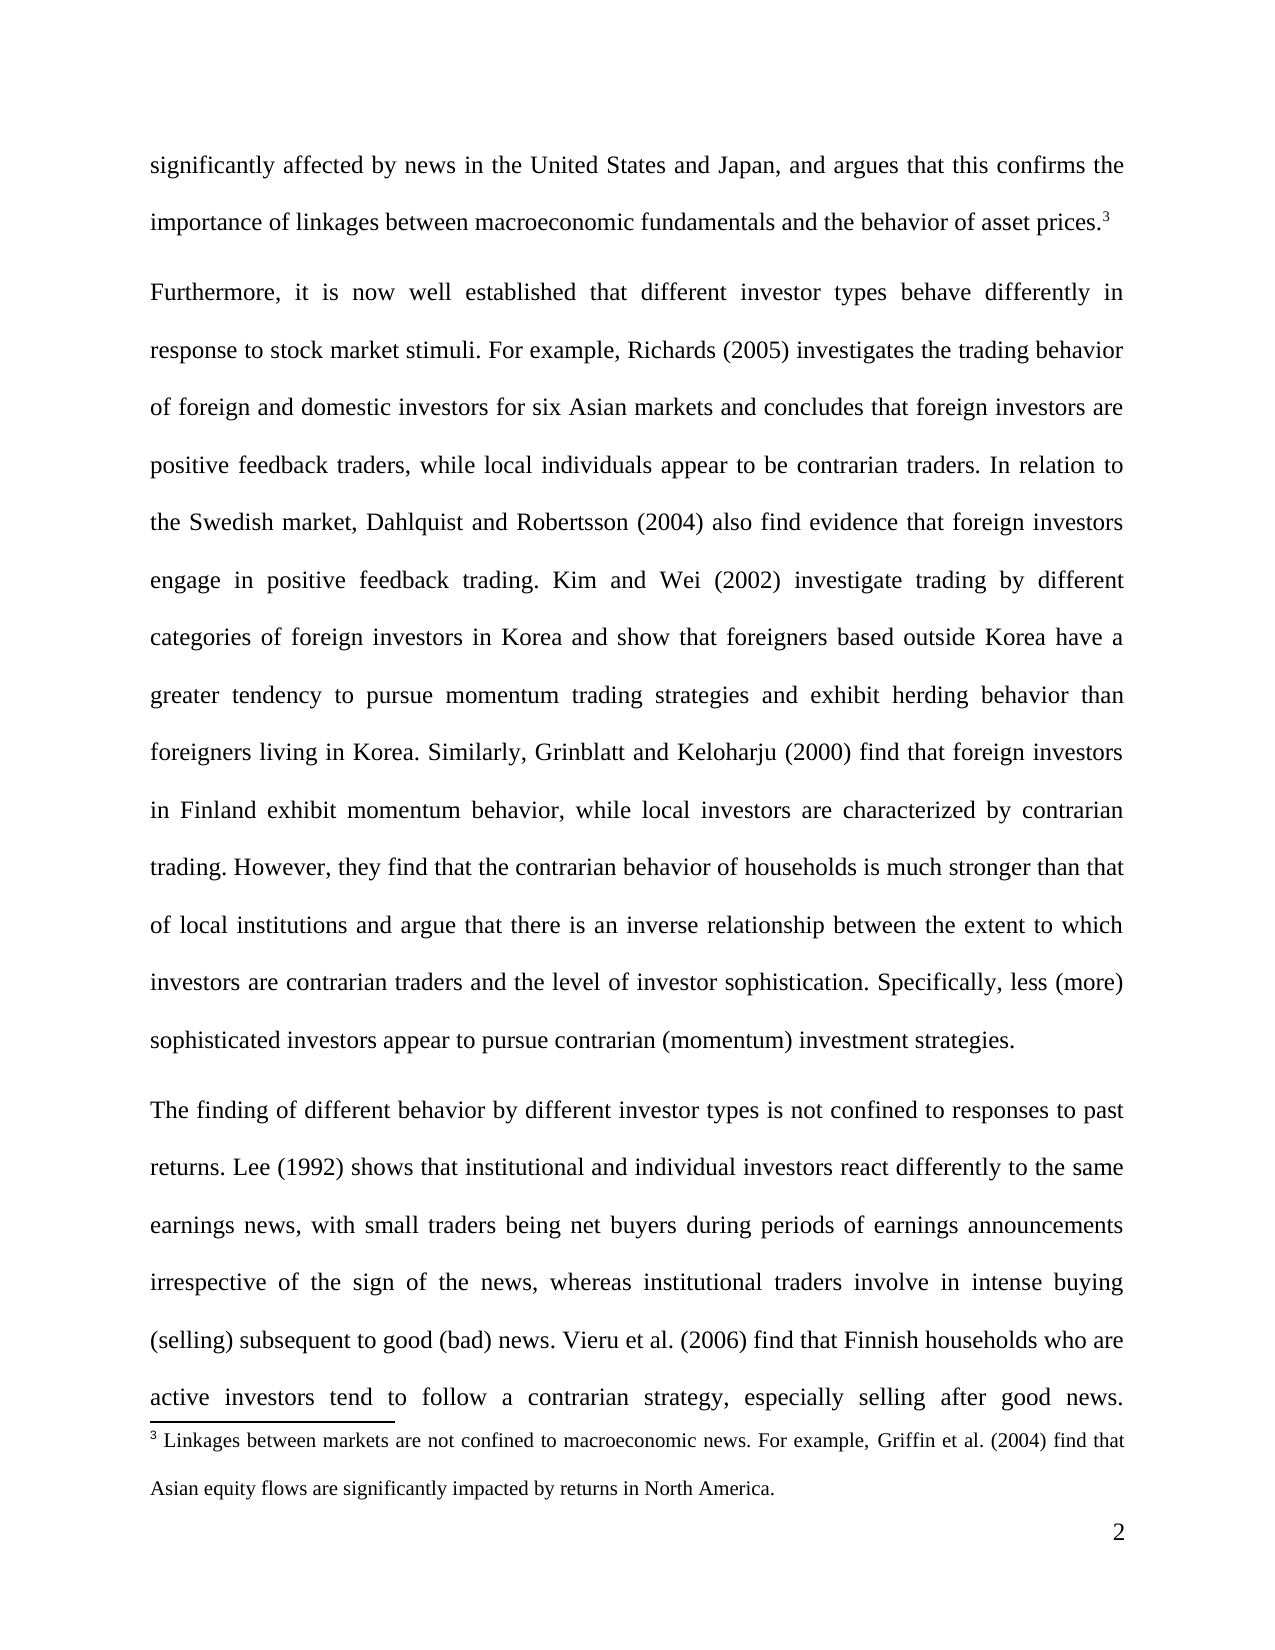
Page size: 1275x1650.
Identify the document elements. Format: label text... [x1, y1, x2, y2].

text Furthermore, it is now well established that different investor types behave differently in response to stock market stimuli. For example, Richards (2005) investigates the trading behavior of foreign and domestic investors for six Asian markets and concludes that foreign investors are positive feedback traders, while local individuals appear to be contrarian traders. In relation to the Swedish market, Dahlquist and Robertsson (2004) also find evidence that foreign investors engage in positive feedback trading. Kim and Wei (2002) investigate trading by different categories of foreign investors in Korea and show that foreigners based outside Korea have a greater tendency to pursue momentum trading strategies and exhibit herding behavior than foreigners living in Korea. Similarly, Grinblatt and Keloharju (2000) find that foreign investors in Finland exhibit momentum behavior, while local investors are characterized by contrarian trading. However, they find that the contrarian behavior of households is much stronger than that of local institutions and argue that there is an inverse relationship between the extent to which investors are contrarian traders and the level of investor sophistication. Specifically, less (more) sophisticated investors appear to pursue contrarian (momentum) investment strategies. [150, 277, 1125, 1054]
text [150, 1095, 1125, 1411]
text This paper brings together two distinct, but related, strands of literature to examine the behavior of different types of market participants to news. Specifically, we consider the impact of the unexpected component of global (U.S.), regional (Japan) and domestic macroeconomic announcements on the trading behavior of different investor types (foreigners, local institutions and local individuals) in Korea. Considerable attention has been given to the relationship between stock market behavior and the announcement of macroeconomic information, with the latter having been found to impact on various features including stock returns, trading volume, volatility, Sharpe ratios and herding behavior., In addition to investigating these features, there is a body of literature which has analyzed how macroeconomic information is transmitted between financial markets in different countries, both between developed markets (see, for example, Connolly and Wang, 2003; Kim, 2003) and from developed to emerging markets (see, for example, Wongswan, 2006; Nowak et al., 2011). Important linkages are identified. To illustrate, Wongswan (2006) demonstrates that equity market volatility in Korea and Thailand is significantly affected by news in the United States and Japan, and argues that this confirms the importance of linkages between macroeconomic fundamentals and the behavior of asset prices. [150, 150, 1125, 236]
